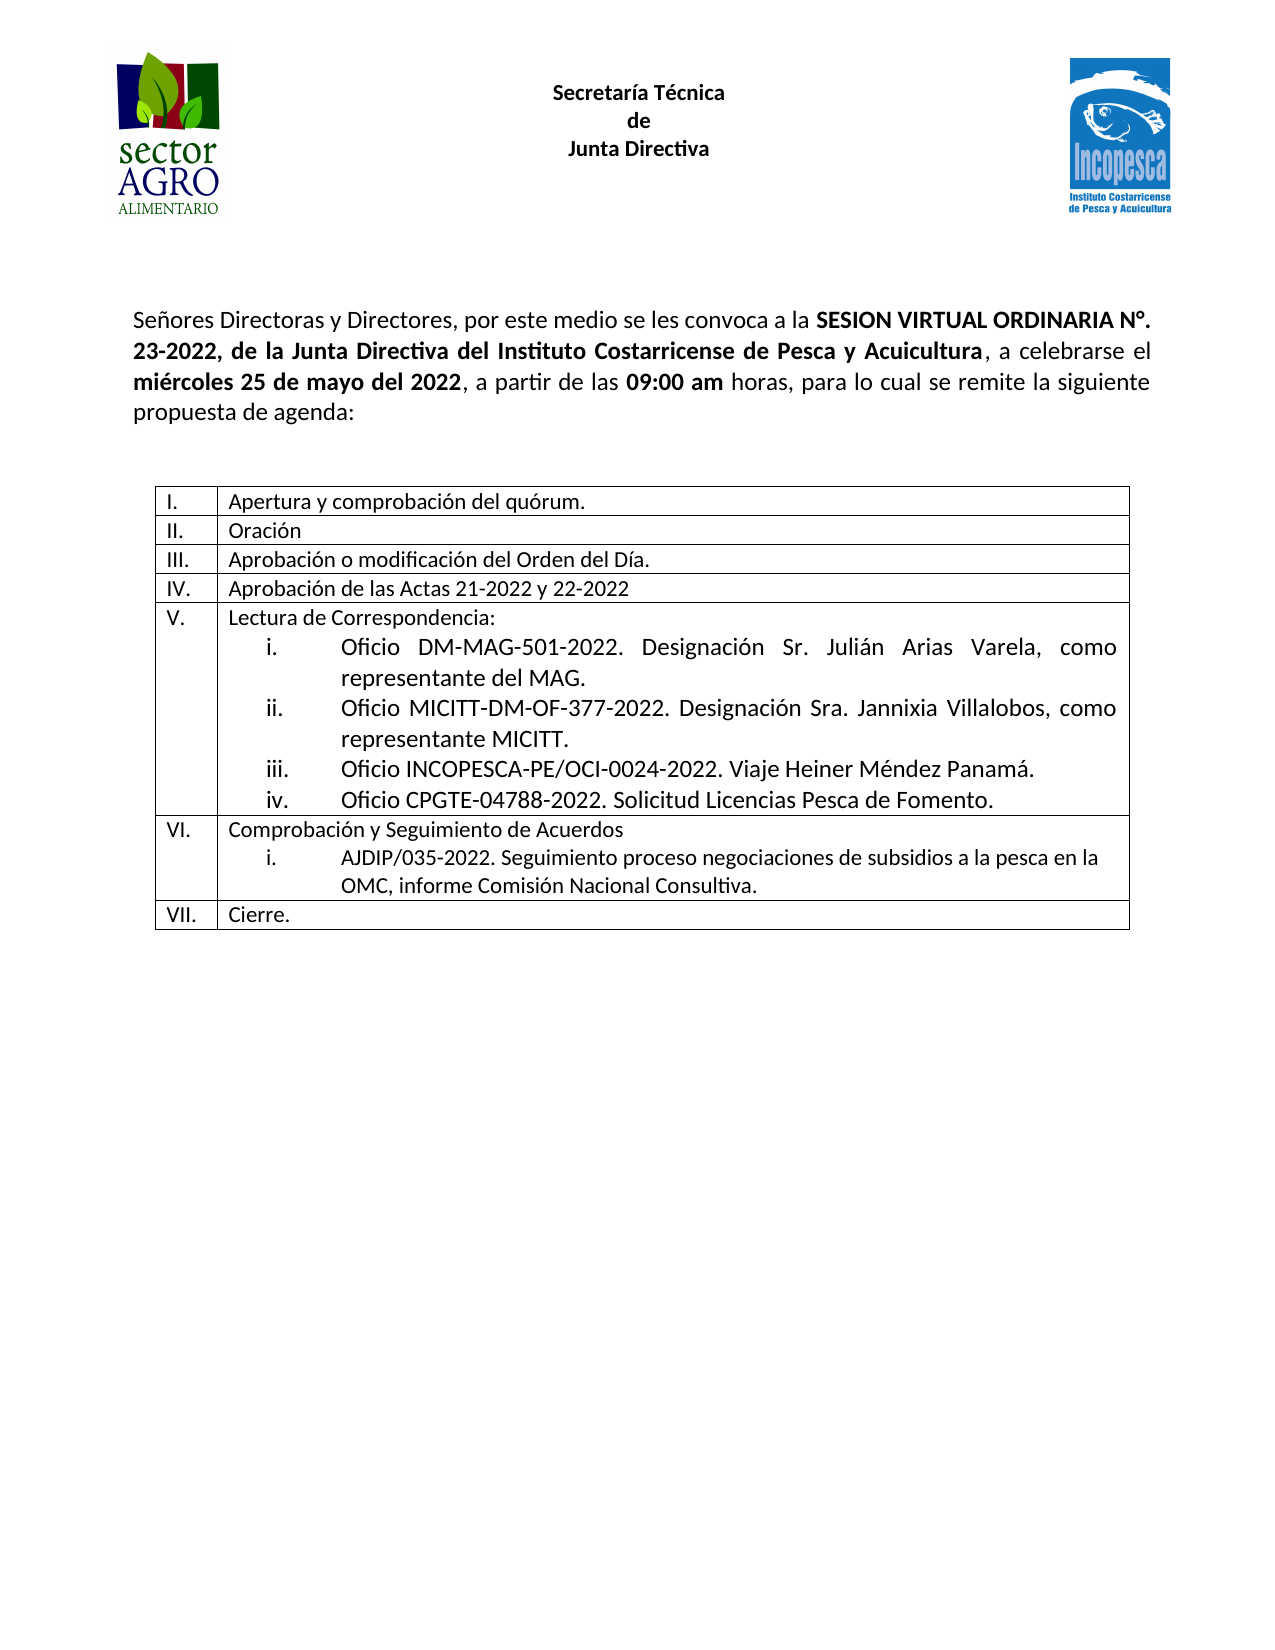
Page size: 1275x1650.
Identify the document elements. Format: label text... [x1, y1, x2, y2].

table_cell III. [156, 545, 217, 573]
table_header I. [156, 487, 217, 515]
table_cell Lectura de Correspondencia: Oficio DM-MAG-501-2022. Designación Sr. Julián Arias Varela, como representante del MAG. Oficio MICITT-DM-OF-377-2022. Designación Sra. Jannixia Villalobos, como representante MICITT. Oficio INCOPESCA-PE/OCI-0024-2022. Viaje Heiner Méndez Panamá. Oficio CPGTE-04788-2022. Solicitud Licencias Pesca de Fomento. [218, 603, 1129, 814]
table_cell Comprobación y Seguimiento de Acuerdos AJDIP/035-2022. Seguimiento proceso negociaciones de subsidios a la pesca en la OMC, informe Comisión Nacional Consultiva. [218, 816, 1129, 899]
picture [1068, 58, 1172, 214]
table_cell Aprobación o modificación del Orden del Día. [218, 545, 1129, 573]
text Señores Directoras y Directores, por este medio se les convoca a la SESION VIRTUAL ORDINARIA N°. 23-2022, de la Junta Directiva del Instituto Costarricense de Pesca y Acuicultura, a celebrarse el miércoles 25 de mayo del 2022, a partir de las 09:00 am horas, para lo cual se remite la siguiente propuesta de agenda: [133, 305, 1152, 427]
table_cell Oración [218, 516, 1129, 544]
table_cell V. [156, 603, 217, 814]
table_cell IV. [156, 574, 217, 602]
table_cell Cierre. [218, 901, 1129, 929]
table_cell Aprobación de las Actas 21-2022 y 22-2022 [218, 574, 1129, 602]
table_cell II. [156, 516, 217, 544]
table_cell VII. [156, 901, 217, 929]
table_cell VI. [156, 816, 217, 899]
table_header Apertura y comprobación del quórum. [218, 487, 1129, 515]
picture [111, 43, 225, 223]
